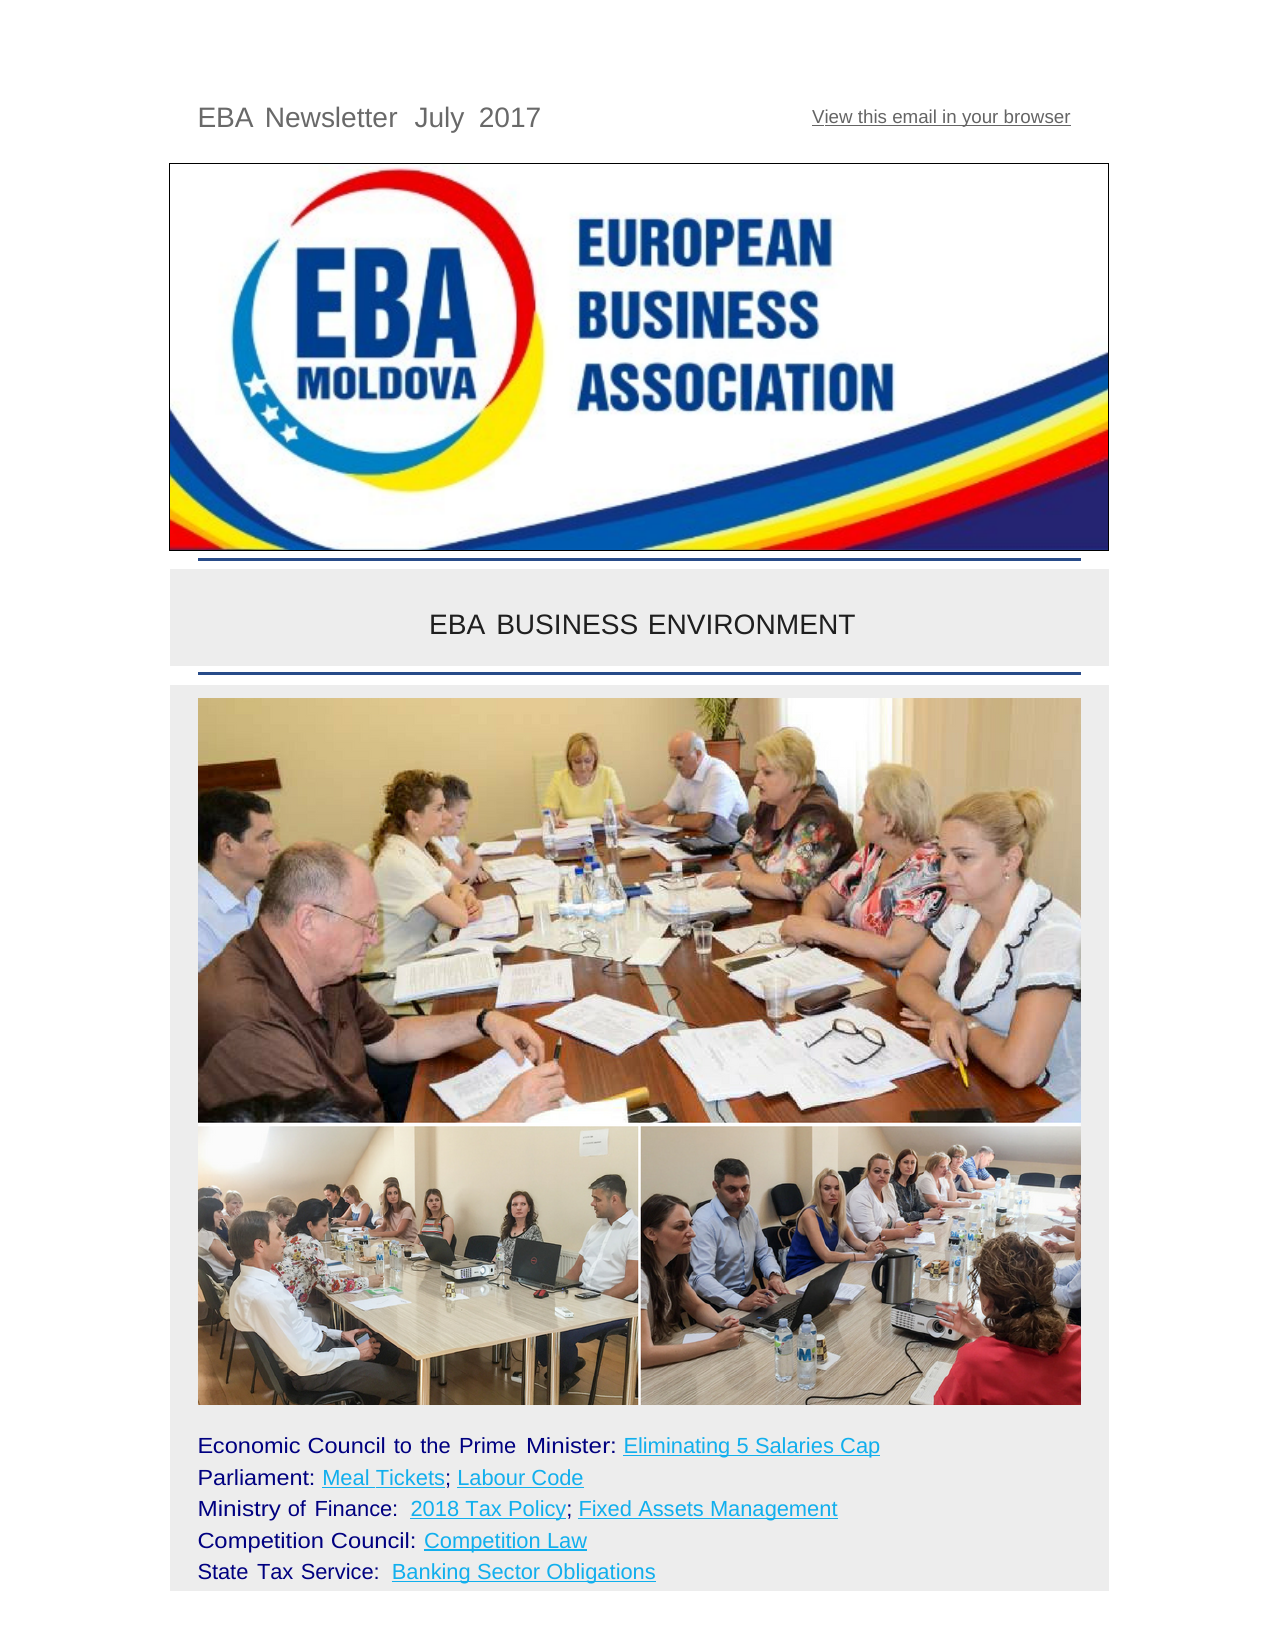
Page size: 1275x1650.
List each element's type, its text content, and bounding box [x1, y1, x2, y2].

text Parliament: Meal Tickets; Labour Code [197, 1465, 1096, 1490]
text Competition Council: Competition Law [197, 1527, 1096, 1553]
text State Tax Service: Banking Sector Obligations [197, 1559, 1096, 1584]
text Ministry of Finance: 2018 Tax Policy; Fixed Assets Management [197, 1496, 1096, 1521]
picture [170, 164, 1108, 550]
text EBA BUSINESS ENVIRONMENT [429, 608, 1096, 639]
picture [198, 698, 1081, 1405]
text EBA Newsletter July 2017 View this email in your browser [197, 101, 1096, 132]
text Economic Council to the Prime Minister: Eliminating 5 Salaries Cap [197, 1433, 1096, 1459]
